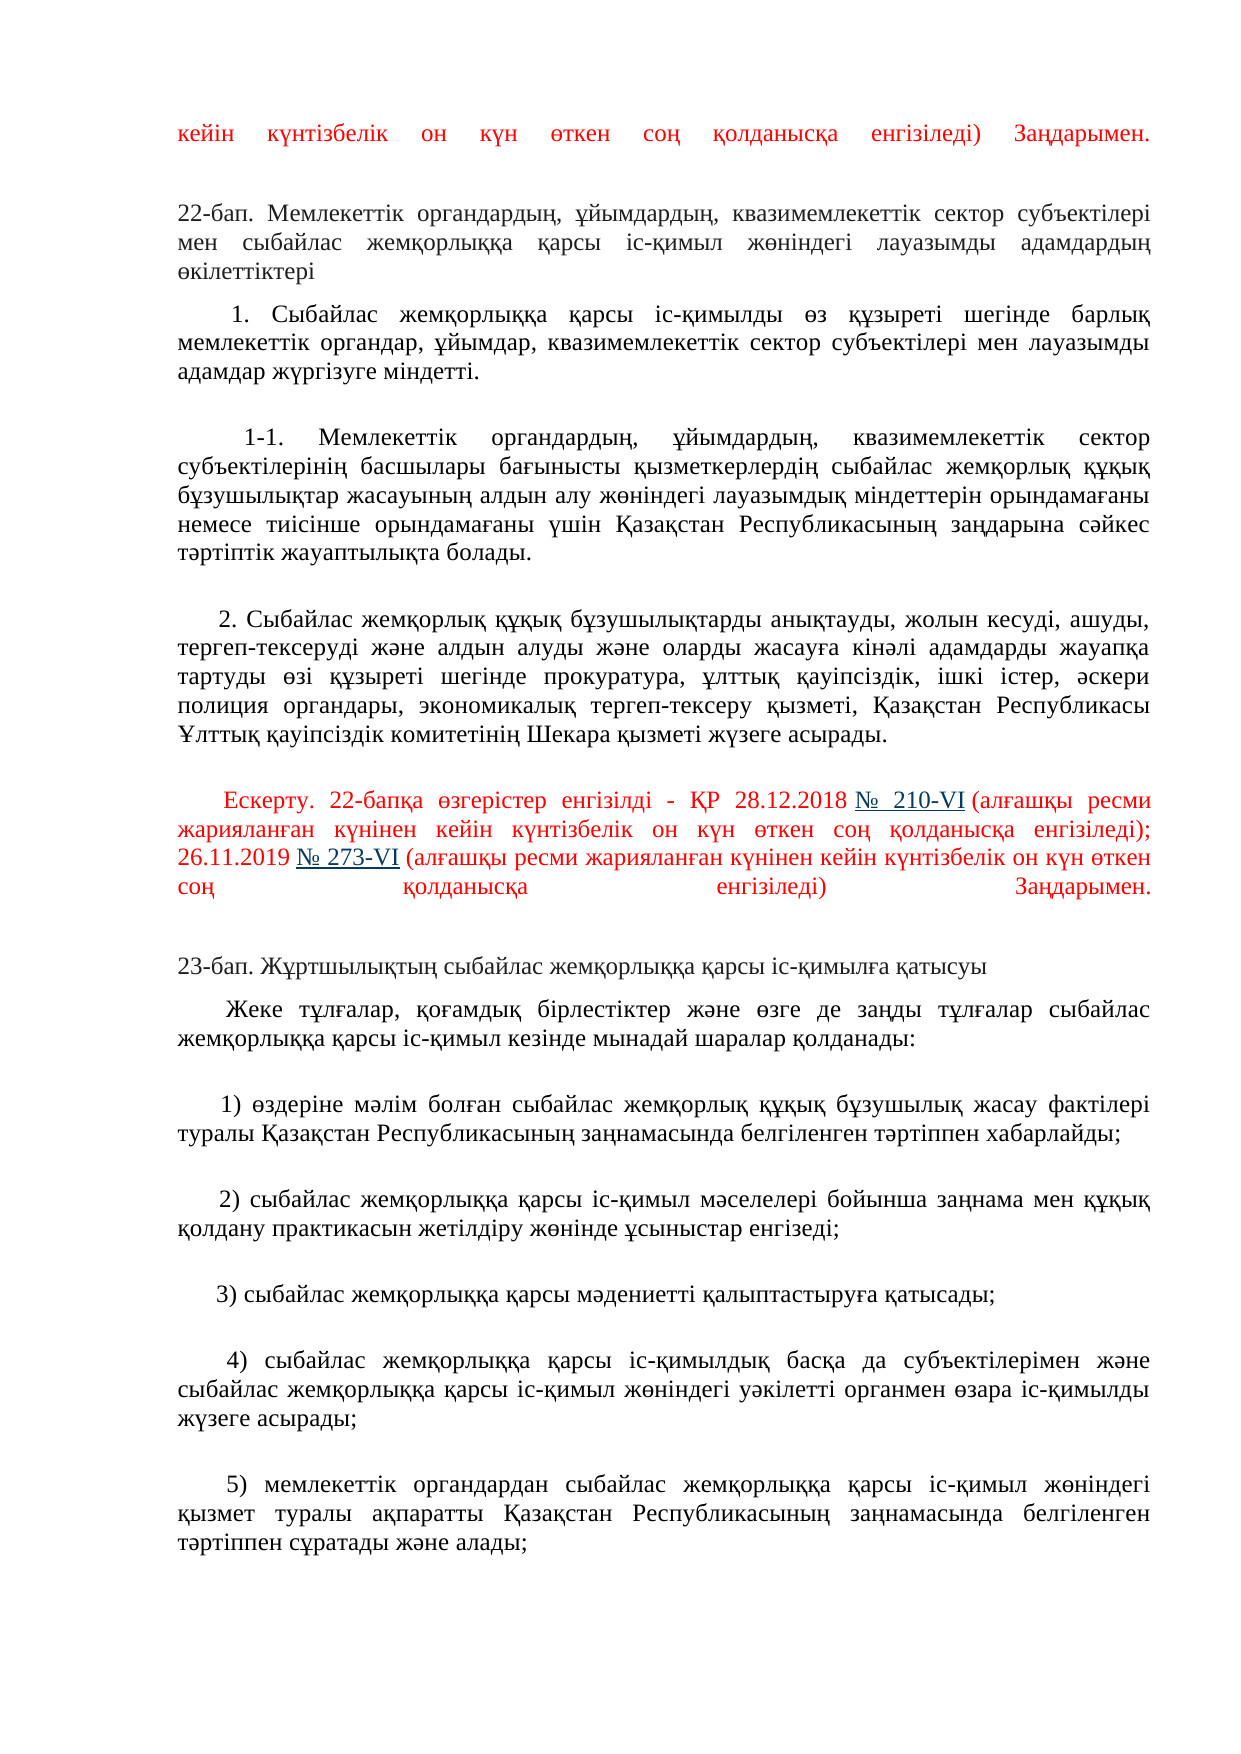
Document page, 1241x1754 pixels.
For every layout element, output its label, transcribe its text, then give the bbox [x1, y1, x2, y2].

text 1) өздеріне мәлім болған сыбайлас жемқорлық құқық бұзушылық жасау фактілері туралы Қазақстан Республикасының заңнамасында белгіленген тәртіппен хабарлайды; [177, 1089, 1152, 1147]
text 3) сыбайлас жемқорлыққа қарсы мәдениетті қалыптастыруға қатысады; [177, 1279, 1152, 1308]
text 22-бап. Мемлекеттік органдардың, ұйымдардың, квазимемлекеттік сектор субъектілері мен сыбайлас жемқорлыққа қарсы іс-қимыл жөніндегі лауазымды адамдардың өкілеттіктері [177, 198, 1152, 284]
text 23-бап. Жұртшылықтың сыбайлас жемқорлыққа қарсы іс-қимылға қатысуы [177, 951, 1152, 980]
text Ескерту. 22-бапқа өзгерістер енгізілді - ҚР 28.12.2018 № 210-VІ (алғашқы ресми жарияланған күнінен кейін күнтізбелік он күн өткен соң қолданысқа енгізіледі); 26.11.2019 № 273-VI (алғашқы ресми жарияланған күнінен кейін күнтізбелік он күн өткен соң қолданысқа енгізіледі) Заңдарымен. [177, 785, 1152, 928]
text 2. Сыбайлас жемқорлық құқық бұзушылықтарды анықтауды, жолын кесуді, ашуды, тергеп-тексеруді және алдын алуды және оларды жасауға кінәлі адамдарды жауапқа тартуды өзі құзыреті шегінде прокуратура, ұлттық қауіпсіздік, ішкі істер, әскери полиция органдары, экономикалық тергеп-тексеру қызметі, Қазақстан Республикасы Ұлттық қауіпсіздік комитетінің Шекара қызметі жүзеге асырады. [177, 604, 1152, 747]
text Жеке тұлғалар, қоғамдық бірлестіктер және өзге де заңды тұлғалар сыбайлас жемқорлыққа қарсы іс-қимыл кезінде мынадай шаралар қолданады: [177, 994, 1152, 1052]
text 4) сыбайлас жемқорлыққа қарсы іс-қимылдық басқа да субъектілерімен және сыбайлас жемқорлыққа қарсы іс-қимыл жөніндегі уәкілетті органмен өзара іс-қимылды жүзеге асырады; [177, 1345, 1152, 1432]
text 1-1. Мемлекеттік органдардың, ұйымдардың, квазимемлекеттік сектор субъектілерінің басшылары бағынысты қызметкерлердің сыбайлас жемқорлық құқық бұзушылықтар жасауының алдын алу жөніндегі лауазымдық міндеттерін орындамағаны немесе тиісінше орындамағаны үшін Қазақстан Республикасының заңдарына сәйкес тәртіптік жауаптылықта болады. [177, 422, 1152, 566]
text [177, 118, 1152, 175]
text 1. Сыбайлас жемқорлыққа қарсы іс-қимылды өз құзыреті шегінде барлық мемлекеттік органдар, ұйымдар, квазимемлекеттік сектор субъектілері мен лауазымды адамдар жүргізуге міндетті. [177, 299, 1152, 385]
text 2) сыбайлас жемқорлыққа қарсы іс-қимыл мәселелері бойынша заңнама мен құқық қолдану практикасын жетілдіру жөнінде ұсыныстар енгізеді; [177, 1184, 1152, 1242]
text 5) мемлекеттік органдардан сыбайлас жемқорлыққа қарсы іс-қимыл жөніндегі қызмет туралы ақпаратты Қазақстан Республикасының заңнамасында белгіленген тәртіппен сұратады және алады; [177, 1469, 1152, 1555]
